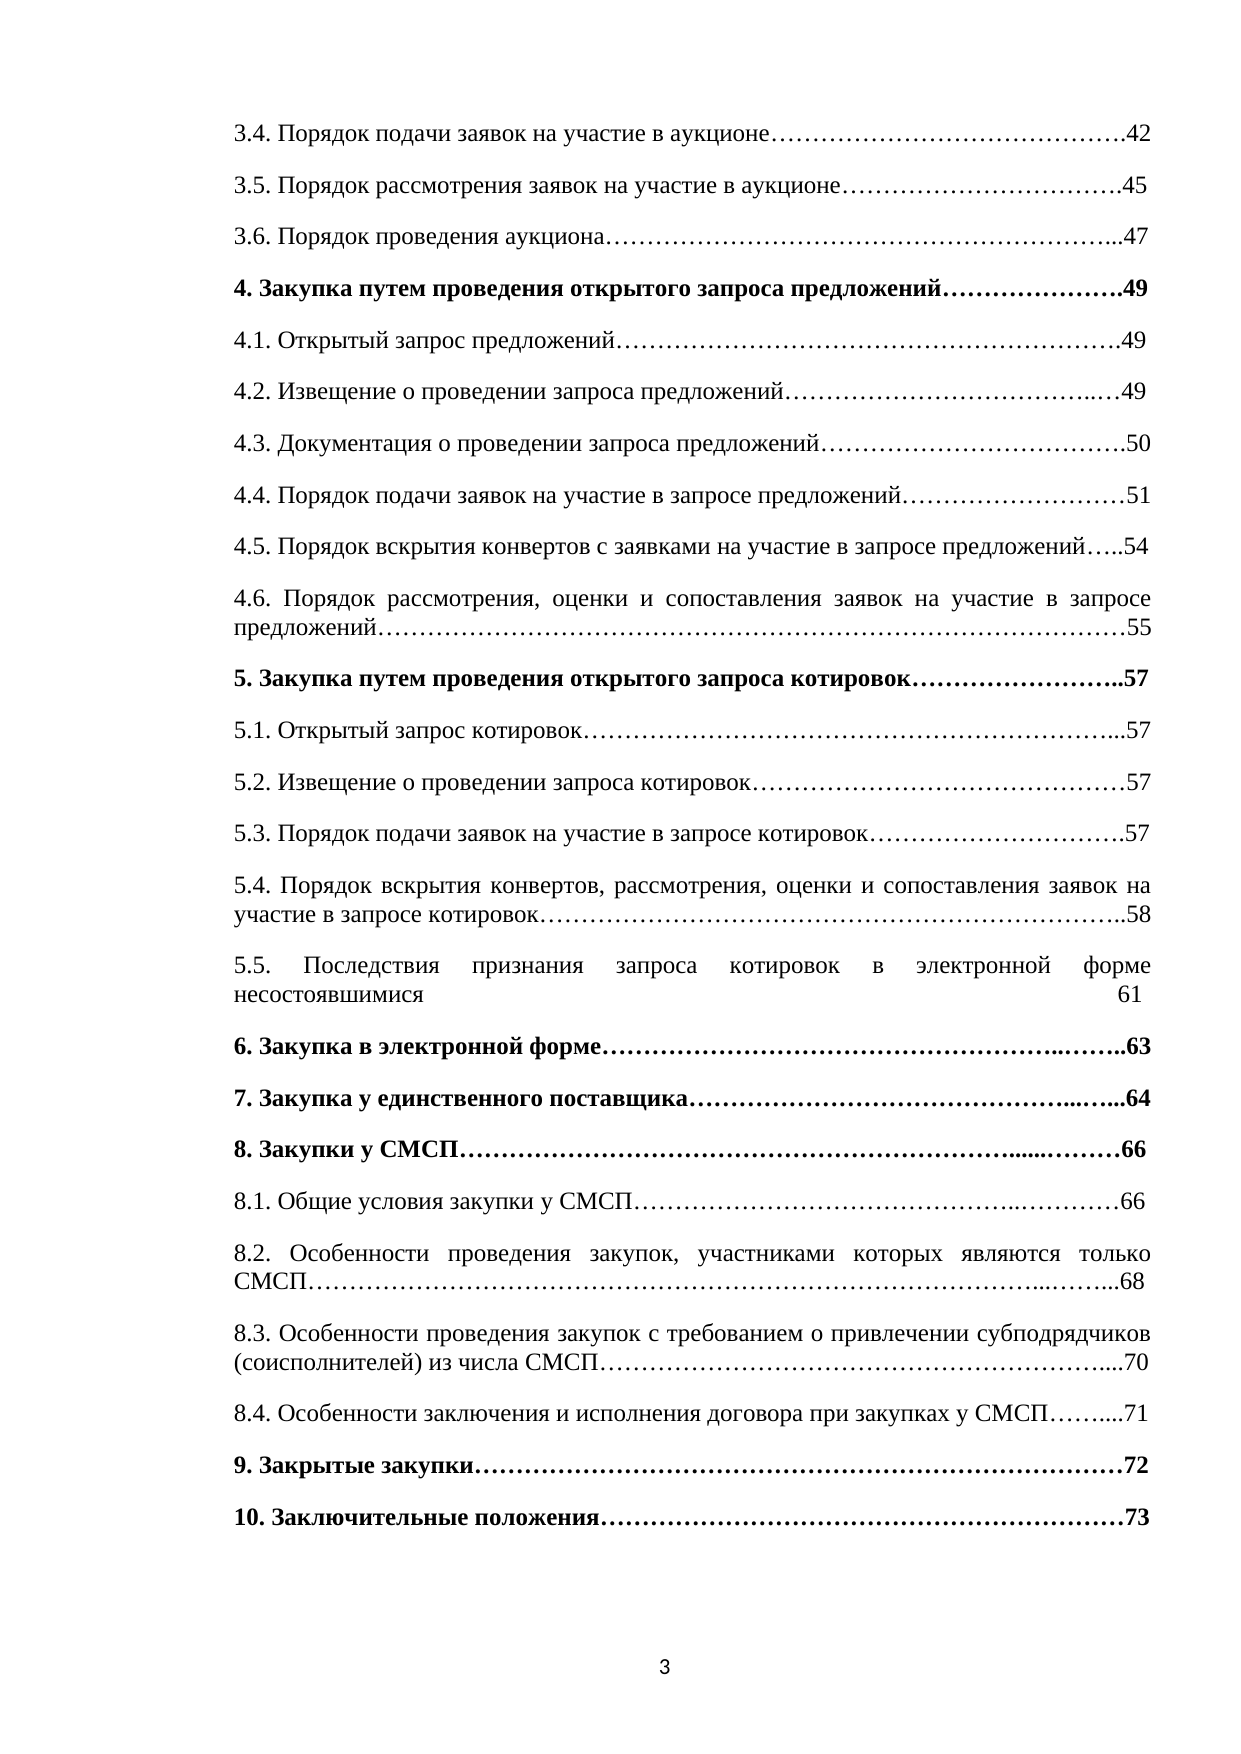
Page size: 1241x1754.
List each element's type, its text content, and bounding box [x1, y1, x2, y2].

text 4.6. Порядок рассмотрения, оценки и сопоставления заявок на участие в запросе предложений………………………………………………………………………………55 [233, 583, 1152, 641]
text 5.3. Порядок подачи заявок на участие в запросе котировок………………………….57 [233, 818, 1152, 847]
text 4.5. Порядок вскрытия конвертов с заявками на участие в запросе предложений…..54 [233, 531, 1152, 560]
text 10. Заключительные положения………………………………………………………73 [233, 1502, 1152, 1531]
text 3.5. Порядок рассмотрения заявок на участие в аукционе…………………………….45 [233, 170, 1152, 198]
text 7. Закупка у единственного поставщика………………………………………...…...64 [233, 1083, 1152, 1111]
text 5.1. Открытый запрос котировок………………………………………………………...57 [233, 715, 1152, 744]
text 3.4. Порядок подачи заявок на участие в аукционе…………………………………….42 [233, 118, 1152, 147]
text 5.5. Последствия признания запроса котировок в электронной форме несостоявшимися 61 [233, 951, 1152, 1008]
text 4.4. Порядок подачи заявок на участие в запросе предложений………………………51 [233, 480, 1152, 508]
text 9. Закрытые закупки……………………………………………………………………72 [233, 1450, 1152, 1479]
text 6. Закупка в электронной форме………………………………………………..……..63 [233, 1031, 1152, 1060]
text 8.1. Общие условия закупки у СМСП………………………………………..…………66 [233, 1186, 1152, 1215]
text 8.2. Особенности проведения закупок, участниками которых являются только СМСП……………………………………………………………………………...……...68 [233, 1238, 1152, 1295]
text 4.2. Извещение о проведении запроса предложений………………………………..…49 [233, 376, 1152, 405]
text 4. Закупка путем проведения открытого запроса предложений………………….49 [233, 273, 1152, 302]
text 4.1. Открытый запрос предложений…………………………………………………….49 [233, 325, 1152, 353]
text 5.2. Извещение о проведении запроса котировок………………………………………57 [233, 767, 1152, 796]
text 8.3. Особенности проведения закупок с требованием о привлечении субподрядчиков (соисполнителей) из числа СМСП……………………………………………………....70 [233, 1318, 1152, 1376]
text 8. Закупки у СМСП…………………………………………………………......………66 [233, 1134, 1152, 1163]
text 3.6. Порядок проведения аукциона……………………………………………………...47 [233, 221, 1152, 250]
text 4.3. Документация о проведении запроса предложений……………………………….50 [233, 428, 1152, 457]
text 5. Закупка путем проведения открытого запроса котировок……………………..57 [233, 663, 1152, 692]
text 5.4. Порядок вскрытия конвертов, рассмотрения, оценки и сопоставления заявок на участие в запросе котировок……………………………………………………………..58 [233, 870, 1152, 928]
text 8.4. Особенности заключения и исполнения договора при закупках у СМСП……....71 [233, 1398, 1152, 1427]
